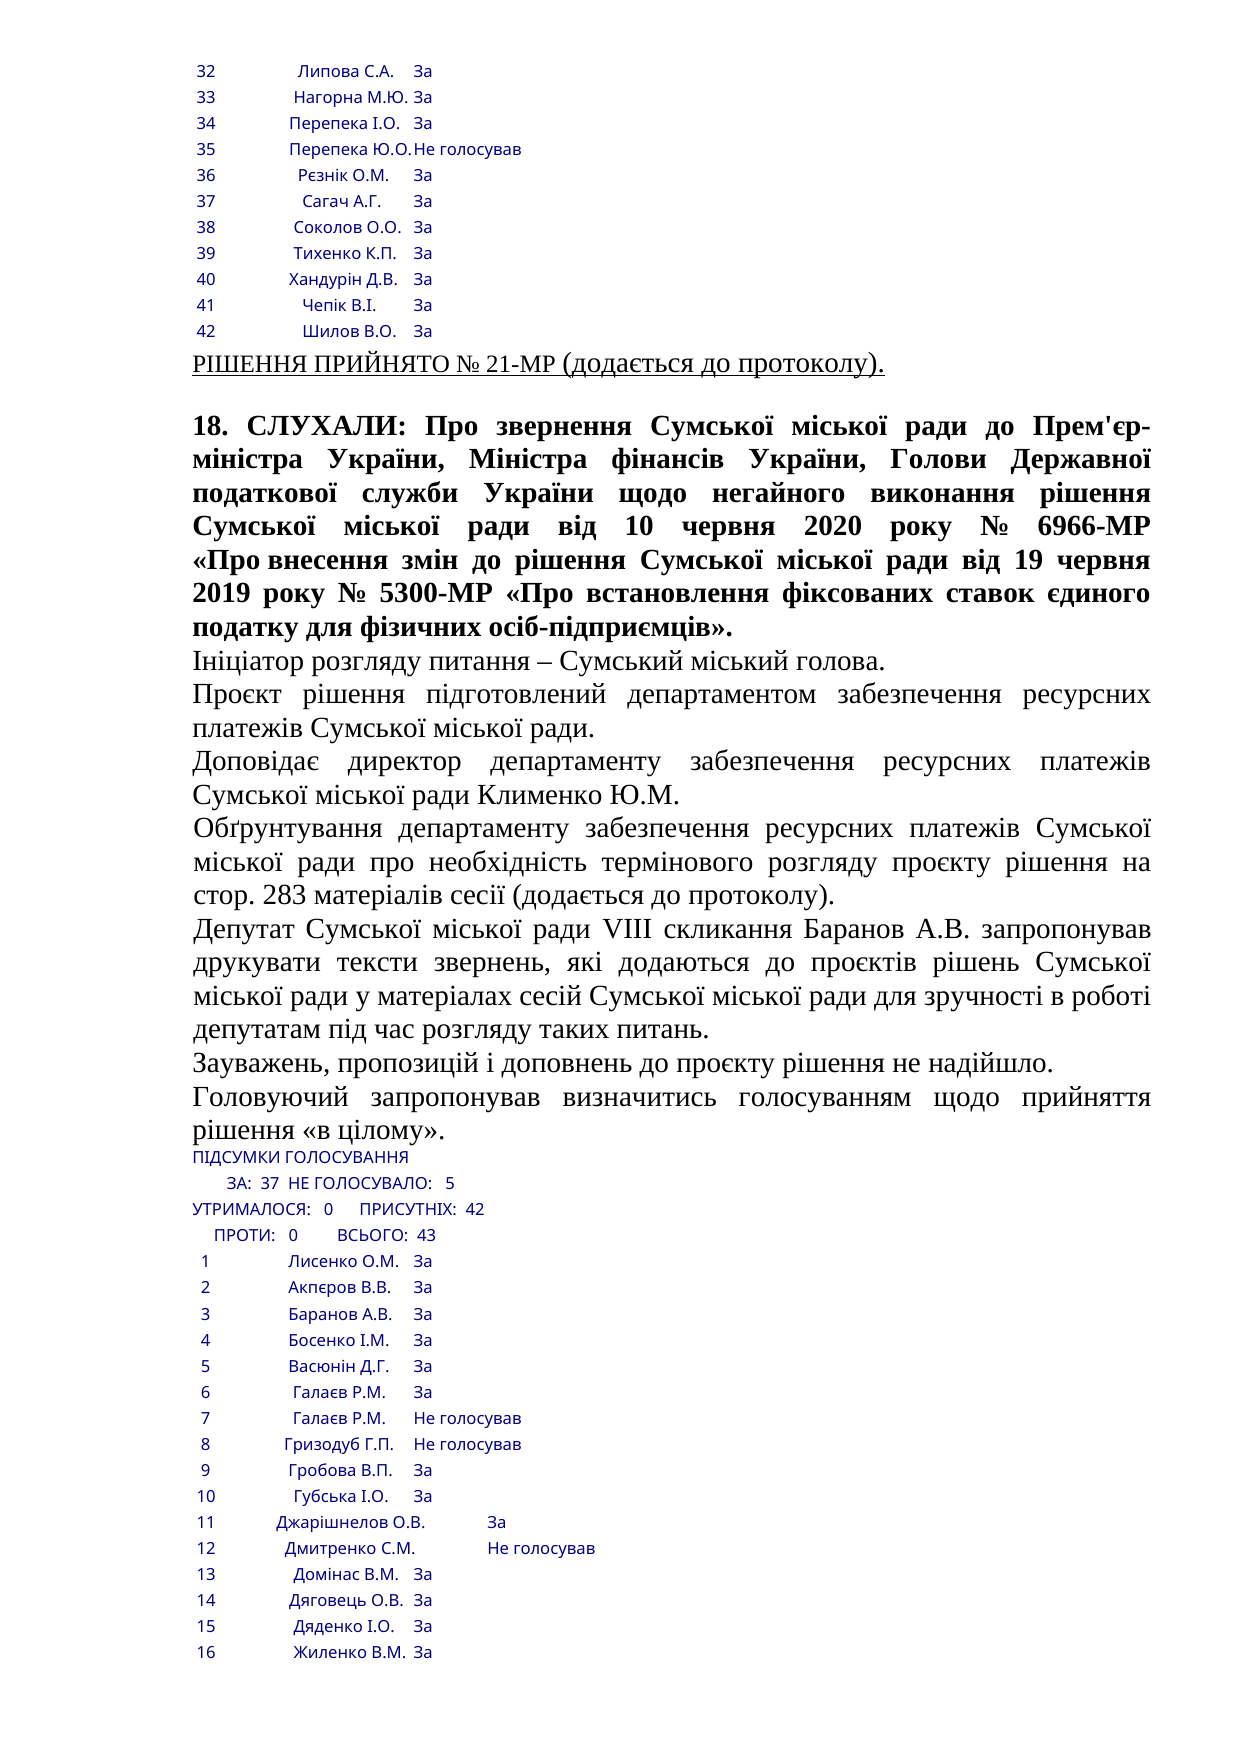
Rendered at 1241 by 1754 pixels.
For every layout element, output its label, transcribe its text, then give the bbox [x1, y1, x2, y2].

text Ініціатор розгляду питання – Сумський міський голова. [192, 643, 1152, 676]
text ПРОТИ: 0 ВСЬОГО: 43 [192, 1224, 1152, 1247]
text 15 Дяденко І.О. За [192, 1614, 1152, 1637]
text Доповідає директор департаменту забезпечення ресурсних платежів Сумської міської ради Клименко Ю.М. [192, 743, 1152, 810]
text 3 Баранов А.В. За [192, 1302, 1152, 1325]
text 38 Соколов О.О. За [192, 215, 1152, 238]
text 40 Хандурін Д.В. За [192, 267, 1152, 290]
text Обґрунтування департаменту забезпечення ресурсних платежів Сумської міської ради про необхідність термінового розгляду проєкту рішення на стор. 283 матеріалів сесії (додається до протоколу). [193, 810, 1152, 911]
text РІШЕННЯ ПРИЙНЯТО № 21-МР (додається до протоколу). [192, 346, 1152, 379]
text Зауважень, пропозицій і доповнень до проєкту рішення не надійшло. [192, 1045, 1152, 1079]
text 14 Дяговець О.В. За [192, 1588, 1152, 1611]
text УТРИМАЛОСЯ: 0 ПРИСУТНІХ: 42 [192, 1198, 1152, 1221]
text 18. СЛУХАЛИ: Про звернення Сумської міської ради до Прем'єр-міністра України, Міністра фінансів України, Голови Державної податкової служби України щодо негайного виконання рішення Сумської міської ради від 10 червня 2020 року № 6966-МР «Про внесення змін до рішення Сумської міської ради від 19 червня 2019 року № 5300-МР «Про встановлення фіксованих ставок єдиного податку для фізичних осіб-підприємців». [192, 408, 1152, 643]
text ЗА: 37 НЕ ГОЛОСУВАЛО: 5 [192, 1172, 1152, 1194]
text 7 Галаєв Р.М. Не голосував [192, 1406, 1152, 1429]
text 16 Жиленко В.М. За [192, 1641, 1152, 1663]
text 9 Гробова В.П. За [192, 1458, 1152, 1481]
text Головуючий запропонував визначитись голосуванням щодо прийняття рішення «в цілому». [192, 1079, 1152, 1146]
text 33 Нагорна М.Ю. За [192, 85, 1152, 108]
text 10 Губська І.О. За [192, 1484, 1152, 1507]
text 41 Чепік В.І. За [192, 293, 1152, 316]
text 35 Перепека Ю.О. Не голосував [192, 137, 1152, 160]
text 4 Босенко І.М. За [192, 1328, 1152, 1351]
text 12 Дмитренко С.М. Не голосував [192, 1536, 1152, 1559]
text 36 Рєзнік О.М. За [192, 163, 1152, 186]
text 42 Шилов В.О. За [192, 319, 1152, 342]
text 39 Тихенко К.П. За [192, 241, 1152, 264]
text 13 Домінас В.М. За [192, 1562, 1152, 1585]
text 8 Гризодуб Г.П. Не голосував [192, 1432, 1152, 1455]
text 2 Акпєров В.В. За [192, 1276, 1152, 1299]
text 1 Лисенко О.М. За [192, 1250, 1152, 1273]
text 5 Васюнін Д.Г. За [192, 1354, 1152, 1377]
text ПІДСУМКИ ГОЛОСУВАННЯ [192, 1146, 1152, 1168]
text 34 Перепека І.О. За [192, 111, 1152, 134]
text 37 Сагач А.Г. За [192, 189, 1152, 212]
text 32 Липова С.А. За [192, 59, 1152, 82]
text 11 Джарішнелов О.В. За [192, 1510, 1152, 1533]
text Депутат Сумської міської ради VIII скликання Баранов А.В. запропонував друкувати тексти звернень, які додаються до проєктів рішень Сумської міської ради у матеріалах сесій Сумської міської ради для зручності в роботі депутатам під час розгляду таких питань. [193, 911, 1152, 1045]
text Проєкт рішення підготовлений департаментом забезпечення ресурсних платежів Сумської міської ради. [192, 676, 1152, 743]
text 6 Галаєв Р.М. За [192, 1380, 1152, 1403]
